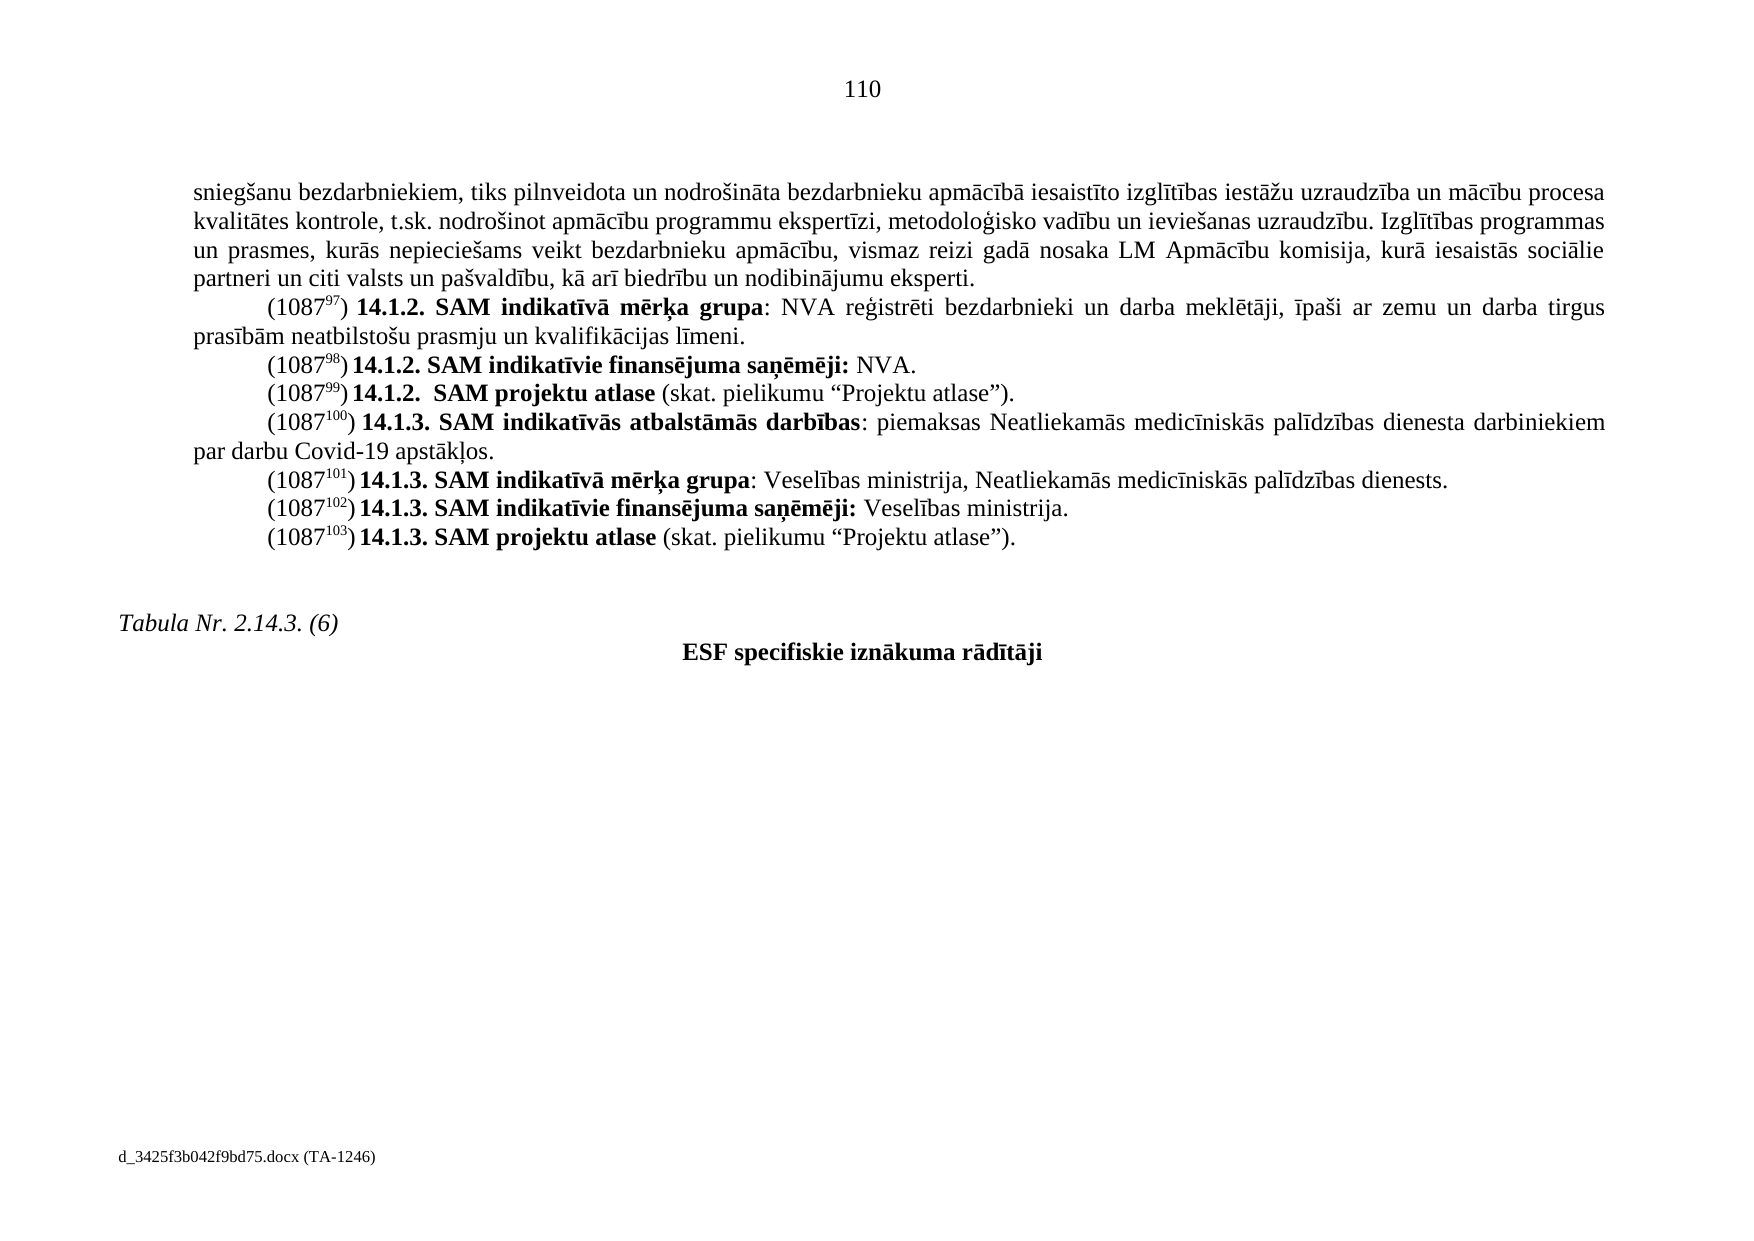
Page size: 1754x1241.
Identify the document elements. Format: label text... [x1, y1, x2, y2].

list Tabula Nr. 2.14.3. (6) [118, 608, 1606, 637]
text (1087102) 14.1.3. SAM indikatīvie finansējuma saņēmēji: Veselības ministrija. [193, 493, 1606, 522]
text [193, 177, 1606, 292]
text (108797) 14.1.2. SAM indikatīvā mērķa grupa: NVA reģistrēti bezdarbnieki un darba meklētāji, īpaši ar zemu un darba tirgus prasībām neatbilstošu prasmju un kvalifikācijas līmeni. [193, 292, 1606, 350]
text (1087101) 14.1.3. SAM indikatīvā mērķa grupa: Veselības ministrija, Neatliekamās medicīniskās palīdzības dienests. [193, 465, 1606, 493]
text ESF specifiskie iznākuma rādītāji [118, 637, 1606, 666]
text (108799) 14.1.2. SAM projektu atlase (skat. pielikumu “Projektu atlase”). [193, 378, 1606, 407]
text (1087103) 14.1.3. SAM projektu atlase (skat. pielikumu “Projektu atlase”). [193, 522, 1606, 551]
text (1087100) 14.1.3. SAM indikatīvās atbalstāmās darbības: piemaksas Neatliekamās medicīniskās palīdzības dienesta darbiniekiem par darbu Covid-19 apstākļos. [193, 407, 1606, 465]
text (108798) 14.1.2. SAM indikatīvie finansējuma saņēmēji: NVA. [193, 350, 1606, 378]
